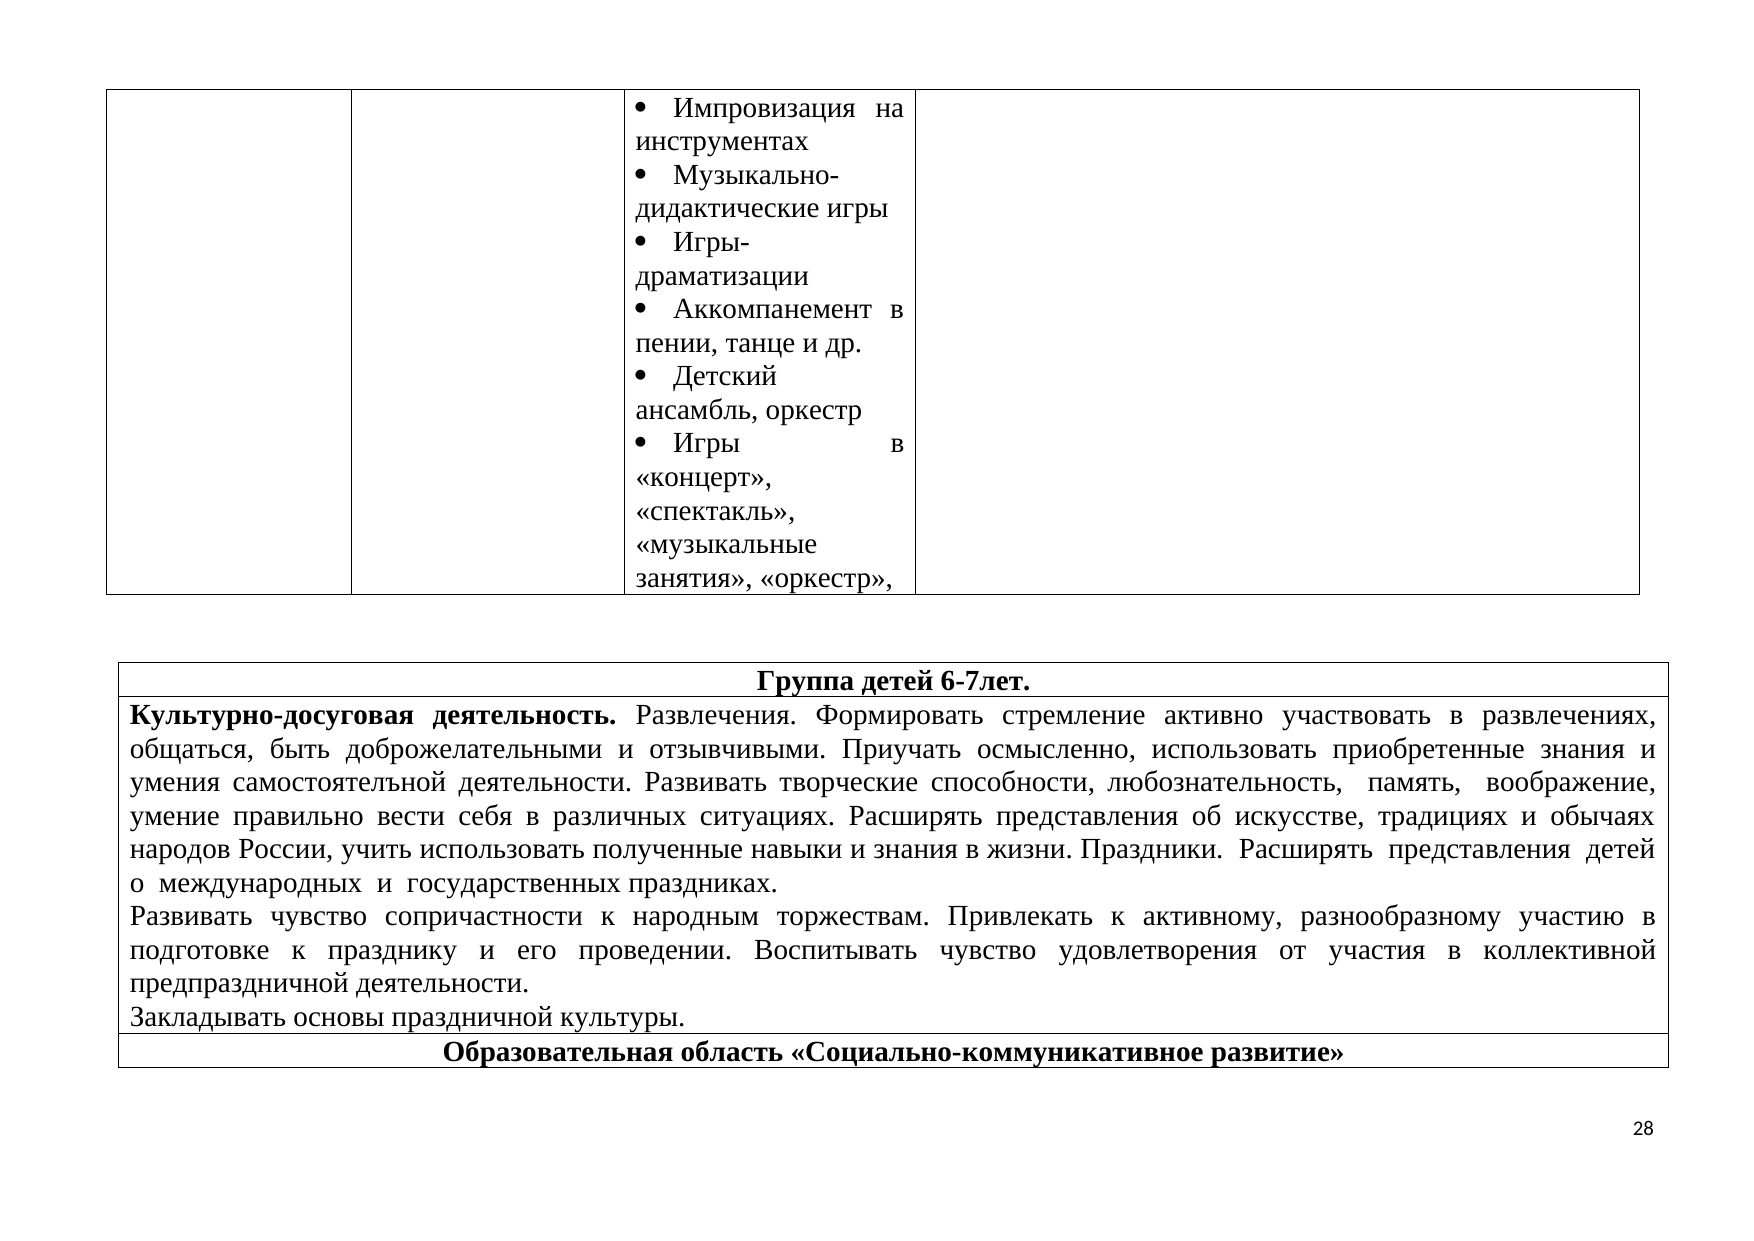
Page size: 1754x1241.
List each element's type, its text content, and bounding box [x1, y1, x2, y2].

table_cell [625, 90, 915, 593]
table_header Группа детей 6-7лет. [119, 663, 1668, 696]
table_cell Образовательная область «Социально-коммуникативное развитие» [119, 1034, 1668, 1067]
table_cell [352, 90, 624, 593]
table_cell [107, 90, 351, 593]
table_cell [916, 90, 1639, 593]
table_cell Культурно-досуговая деятельность. Развлечения. Формировать стремление активно участвовать в развлечениях, общаться, быть доброжелательными и отзывчивыми. Приучать осмысленно, использовать приобретенные знания и умения самостоятелъной деятельности. Развивать творческие способности, любознательность, память, воображение, умение правильно вести себя в различных ситуациях. Расширять представления об искусстве, традициях и обычаях народов России, учить использовать полученные навыки и знания в жизни. Праздники. Расширять представления детей о международных и государственных праздниках. Развивать чувство сопричастности к народным торжествам. Привлекать к активному, разнообразному участию в подготовке к празднику и его проведении. Воспитывать чувство удовлетворения от участия в коллективной предпраздничной деятельности. Закладывать основы праздничной культуры. [119, 697, 1668, 1033]
